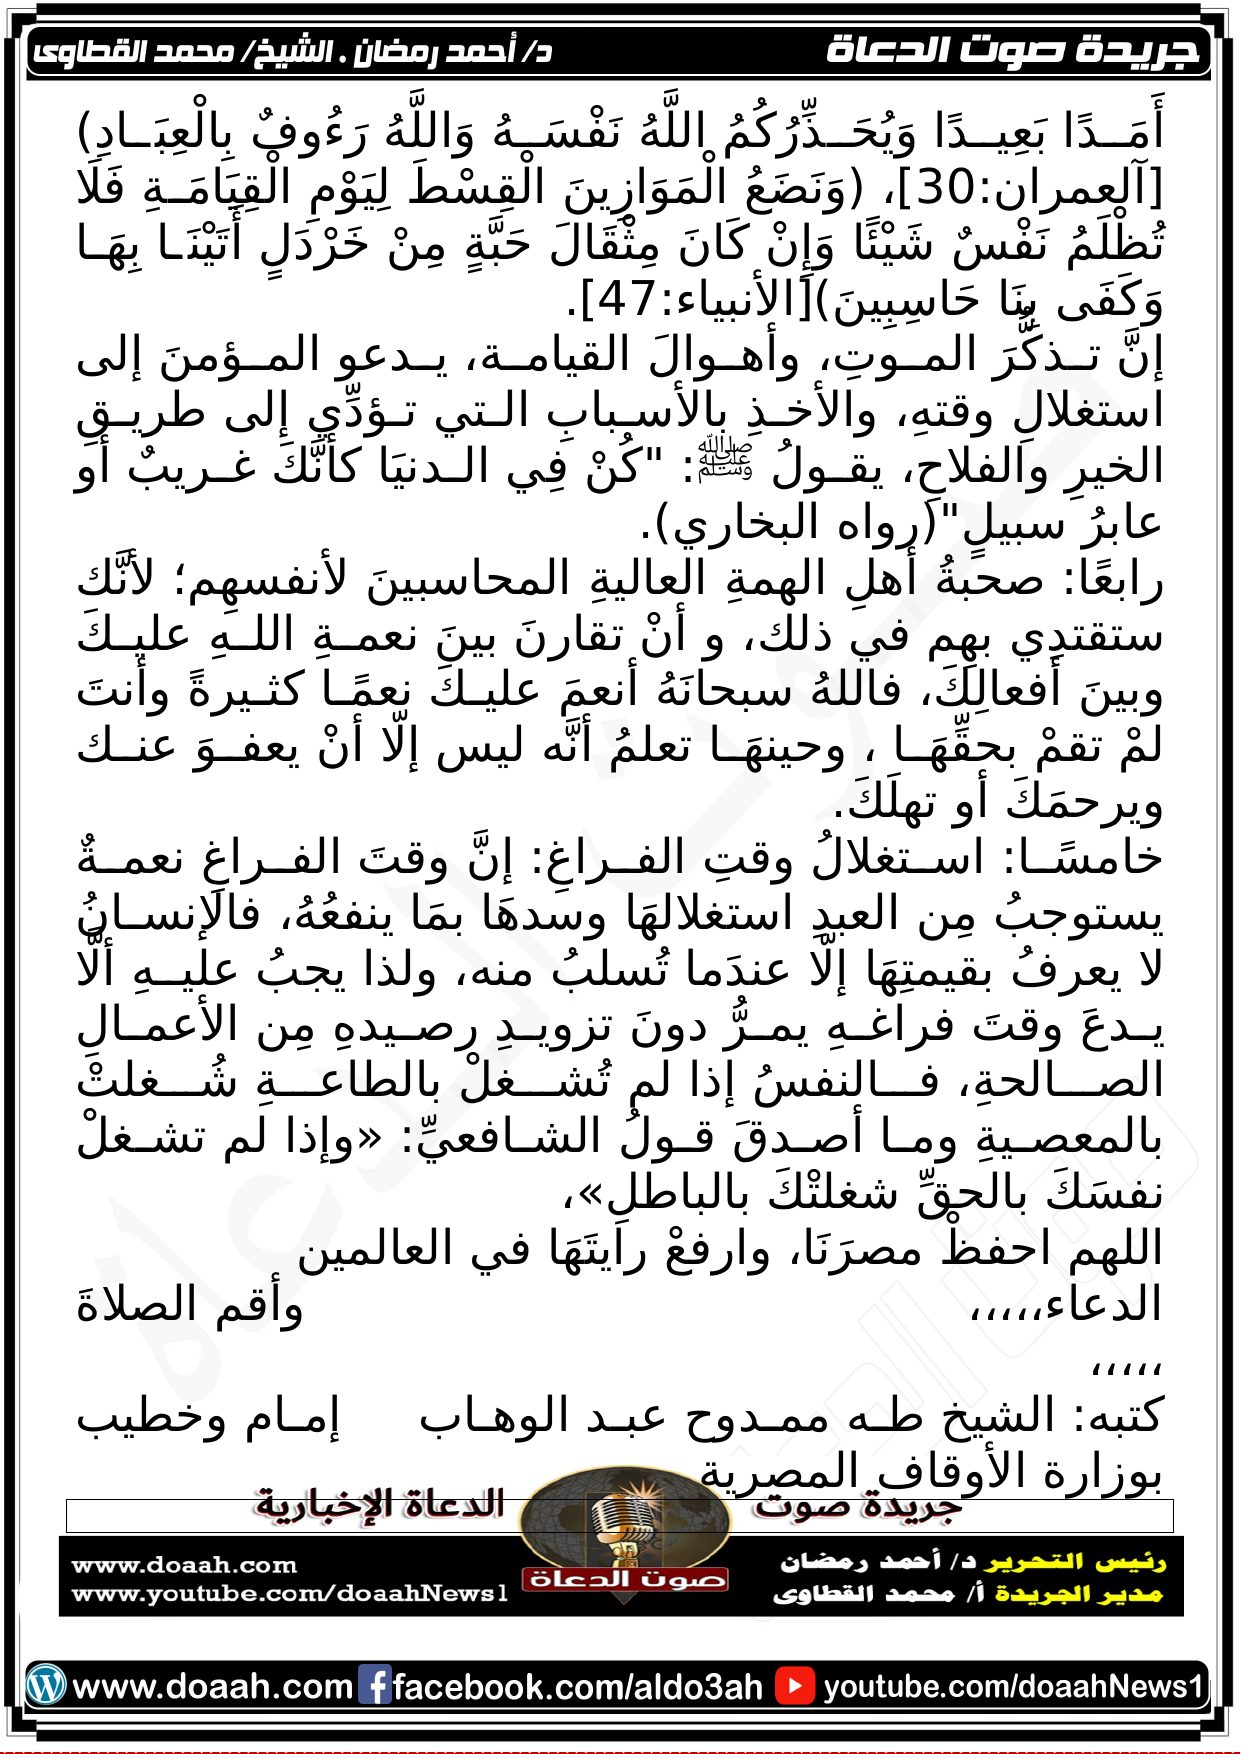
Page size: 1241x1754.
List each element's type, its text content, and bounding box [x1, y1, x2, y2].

text رابعًا: صحبةُ أهلِ الهمةِ العاليةِ المحاسبينَ لأنفسهِم؛ لأنَّك ستقتدِي بهِم في ذلك، و أنْ تقارنَ بينَ نعمةِ اللهِ عليكَ وبينَ أفعالِكَ، فاللهُ سبحانَهُ أنعمَ عليكَ نعمًا كثيرةً وأنتَ لمْ تقمْ بحقِّهَا ، وحينهَا تعلمُ أنَّه ليس إلّا أنْ يعفوَ عنك ويرحمَكَ أو تهلَكَ. [75, 550, 1165, 829]
text خامسًا: استغلالُ وقتِ الفراغِ: إنَّ وقتَ الفراغِ نعمةٌ يستوجبُ مِن العبدِ استغلالهَا وسدهَا بمَا ينفعُهُ، فالإنسانُ لا يعرفُ بقيمتِهَا إلّا عندَما تُسلبُ منه، ولذا يجبُ عليهِ ألَّا يدعَ وقتَ فراغهِ يمرُّ دونَ تزويدِ رصيدهِ مِن الأعمالِ الصالحةِ، فالنفسُ إذا لم تُشغلْ بالطاعةِ شُغلتْ بالمعصيةِ وما أصدقَ قولُ الشافعيِّ: «وإذا لم تشغلْ نفسَكَ بالحقِّ شغلتْكَ بالباطلِ»، [75, 829, 1165, 1220]
text كتبه: الشيخ طه ممدوح عبد الوهاب إمام وخطيب بوزارة الأوقاف المصرية [75, 1387, 1165, 1499]
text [75, 103, 1165, 326]
picture [0, 0, 1241, 1752]
text إنَّ تذكُّرَ الموتِ، وأهوالَ القيامة، يدعو المؤمنَ إلى استغلالِ وقتهِ، والأخذِ بالأسبابِ التي تؤدِّي إلى طريقِ الخيرِ والفلاحِ، يقولُ ﷺ: "كُنْ فِي الدنيَا كأنَّكَ غريبٌ أو عابرُ سبيلٍ"(رواه البخاري). [75, 326, 1165, 550]
text اللهم احفظْ مصرَنَا، وارفعْ رايتَهَا في العالمين [75, 1220, 1165, 1276]
text الدعاء،،،،، وأقم الصلاةَ ،،،،، [75, 1276, 1165, 1387]
